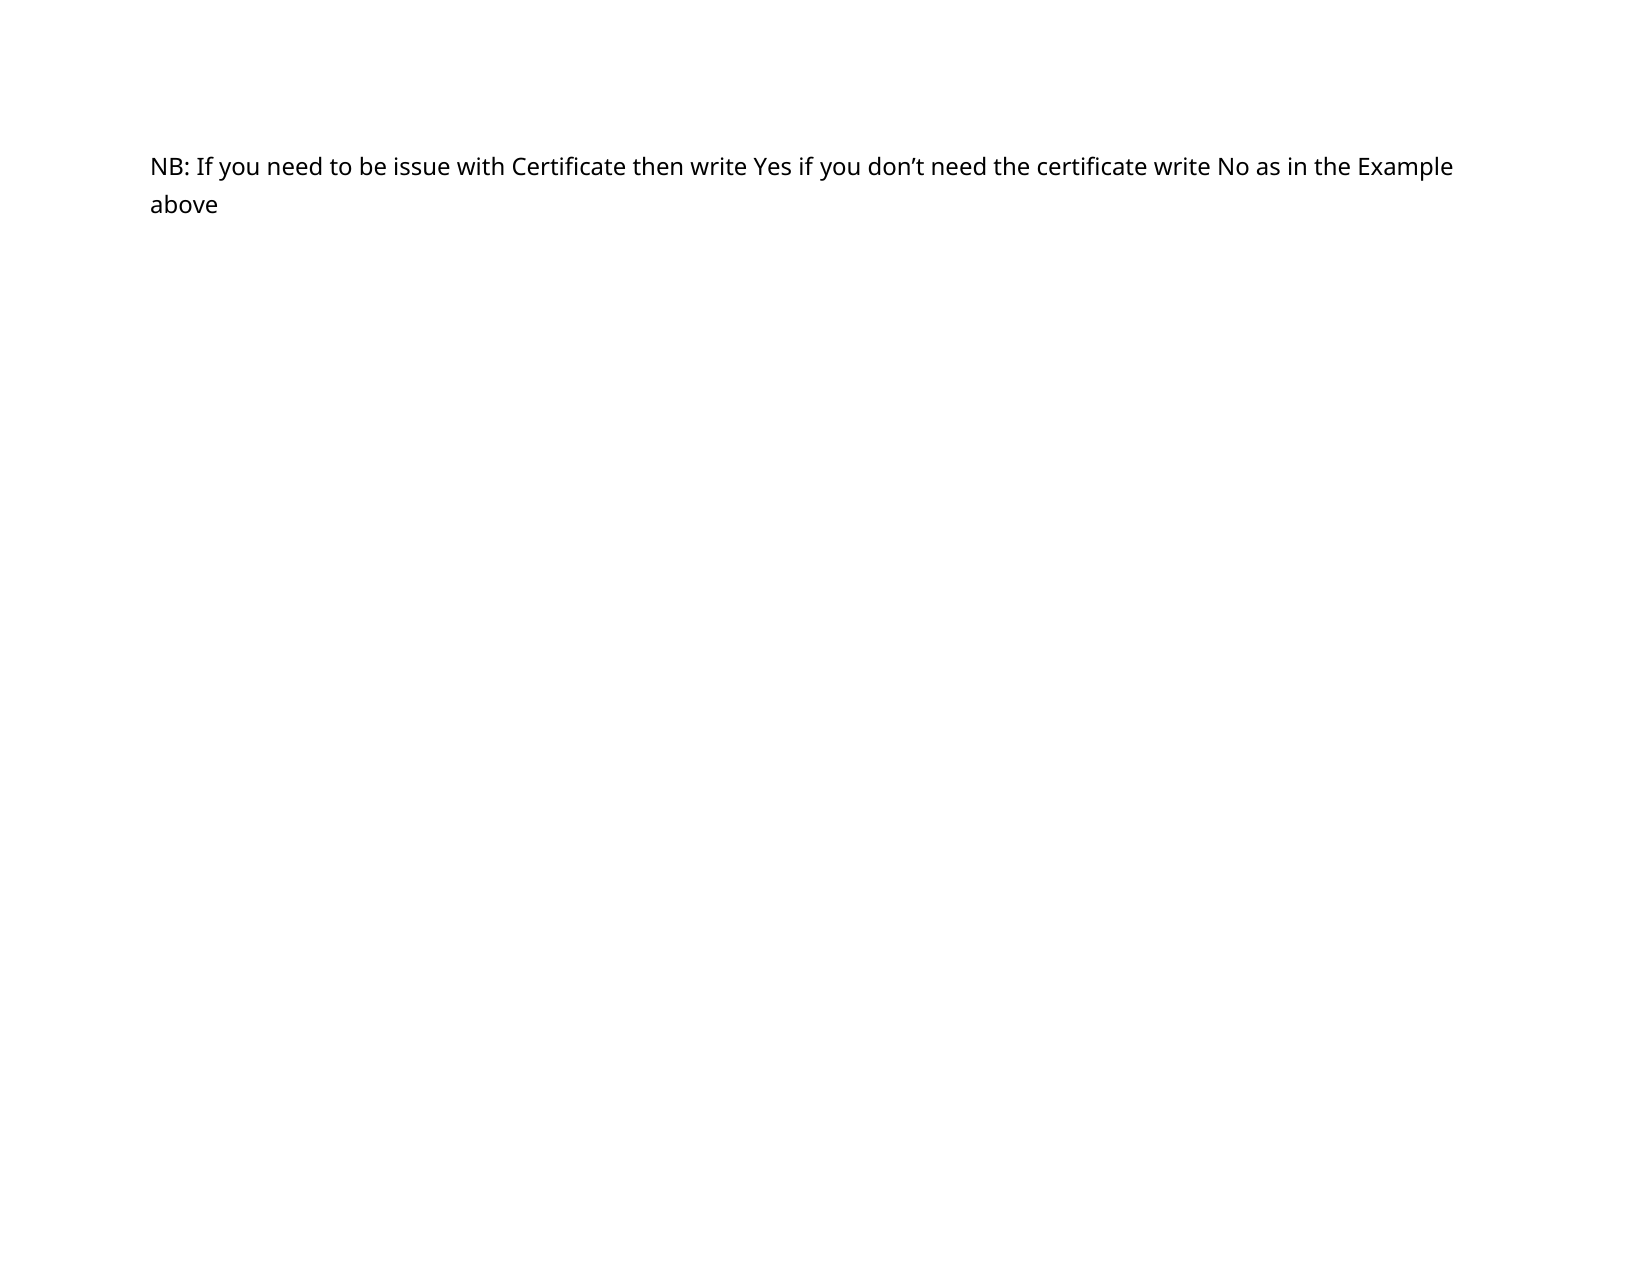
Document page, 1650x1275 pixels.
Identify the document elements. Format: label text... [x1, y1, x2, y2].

text NB: If you need to be issue with Certificate then write Yes if you don’t need the certificate write No as in the Example above [150, 150, 1500, 220]
